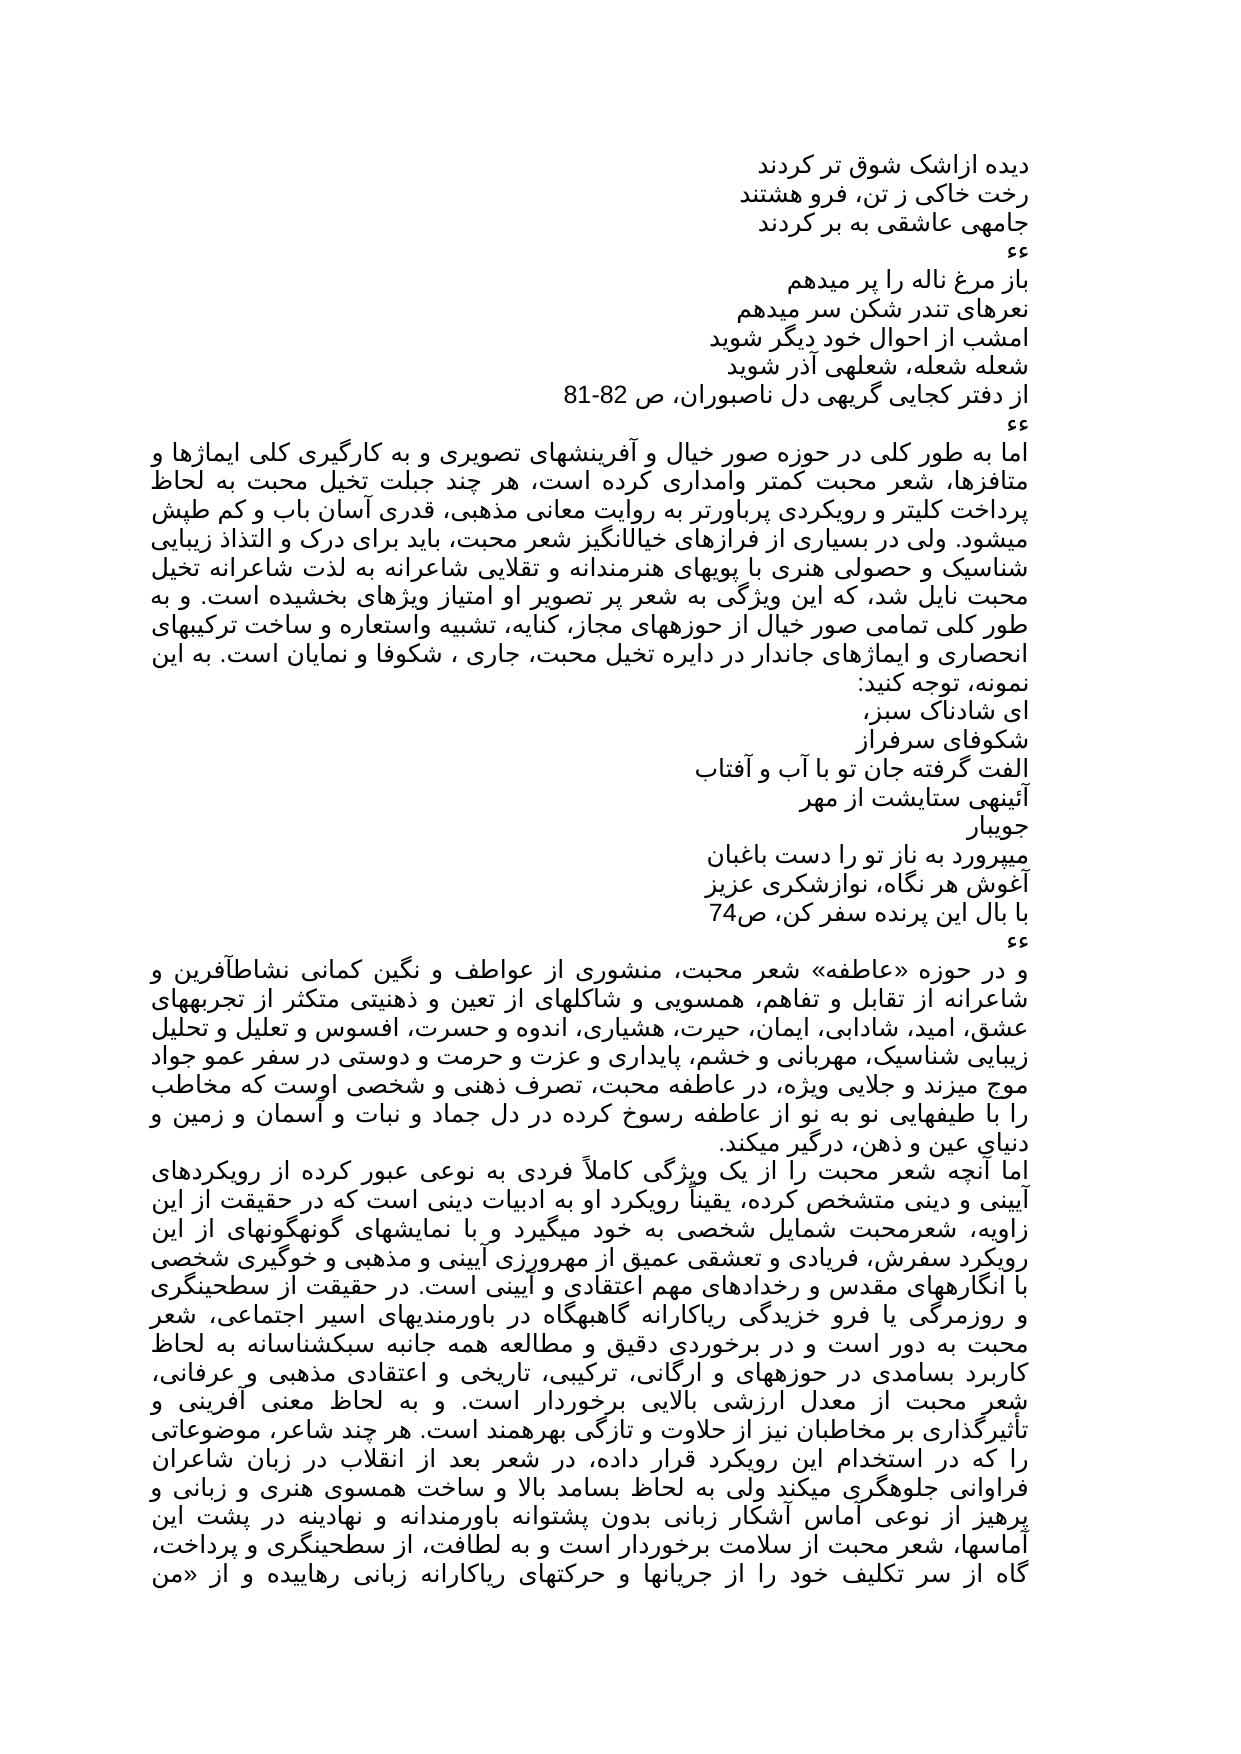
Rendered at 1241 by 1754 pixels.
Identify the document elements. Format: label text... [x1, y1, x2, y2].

text رخت خاکی ز تن، فرو هشتند [150, 179, 1029, 207]
text جویبار [150, 811, 1029, 840]
text الفت گرفته جان تو با آب و آفتاب [150, 754, 1029, 782]
text امشب از احوال خود دیگر شوید [150, 322, 1029, 351]
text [150, 1156, 1029, 1587]
text دیده ازاشک شوق تر کردند [150, 150, 1029, 179]
text می‏پرورد به ناز تو را دست باغبان [150, 840, 1029, 869]
text از دفتر کجایی گریه‏ی دل ناصبوران، ص 82-81 [150, 380, 1029, 409]
text ءء [150, 236, 1029, 265]
text آئینه‏ی ستایشت از مهر [150, 782, 1029, 811]
text باز مرغ ناله را پر می‏دهم [150, 265, 1029, 294]
text ای شادناک سبز، [150, 696, 1029, 725]
text شعله شعله، شعله‏ی آذر شوید [150, 351, 1029, 380]
text با بال این پرنده سفر کن، ص74 [150, 897, 1029, 926]
text شکوفای سرفراز [150, 725, 1029, 754]
text نعره‏ای تندر شکن سر می‏دهم [150, 294, 1029, 322]
text اما به طور کلی در حوزه صور خیال و آفرینش‏های تصویری و به کارگیری کلی ایماژها و متافزها، شعر محبت کمتر وام‏داری کرده است، هر چند جبلت تخیل محبت به لحاظ پرداخت کلی‏تر و رویکردی پرباورتر به روایت معانی مذهبی، قدری آسان باب و کم طپش می‏شود. ولی در بسیاری از فرازهای خیال‏انگیز شعر محبت، باید برای درک و التذاذ زیبایی شناسیک و حصولی هنری با پویه‏ای هنرمندانه و تقلایی شاعرانه به لذت شاعرانه تخیل محبت نایل شد، که این ویژگی به شعر پر تصویر او امتیاز ویژه‏ای بخشیده است. و به طور کلی تمامی صور خیال از حوزه‏های مجاز، کنایه، تشبیه واستعاره و ساخت ترکیب‏های انحصاری و ایماژهای جاندار در دایره تخیل محبت، جاری ، شکوفا و نمایان است. به این نمونه، توجه کنید: [150, 437, 1029, 696]
text و در حوزه «عاطفه» شعر محبت، منشوری از عواطف و نگین کمانی نشاطآفرین و شاعرانه از تقابل و تفاهم، همسویی و شاکله‏ای از تعین و ذهنیتی متکثر از تجربه‏های عشق، امید، شادابی، ایمان، حیرت، هشیاری، اندوه و حسرت، افسوس و تعلیل و تحلیل زیبایی شناسیک، مهربانی و خشم، پایداری و عزت و حرمت و دوستی در سفر عمو جواد موج می‏زند و جلایی ویژه، در عاطفه محبت، تصرف ذهنی و شخصی اوست که مخاطب را با طیف‏هایی نو به نو از عاطفه رسوخ کرده در دل جماد و نبات و آسمان و زمین و دنیای عین و ذهن، درگیر می‏کند. [150, 955, 1029, 1156]
text ءء [150, 926, 1029, 955]
text آغوش هر نگاه، نوازشکری عزیز [150, 869, 1029, 897]
text ءء [150, 409, 1029, 437]
text جامه‏ی عاشقی به بر کردند [150, 207, 1029, 236]
